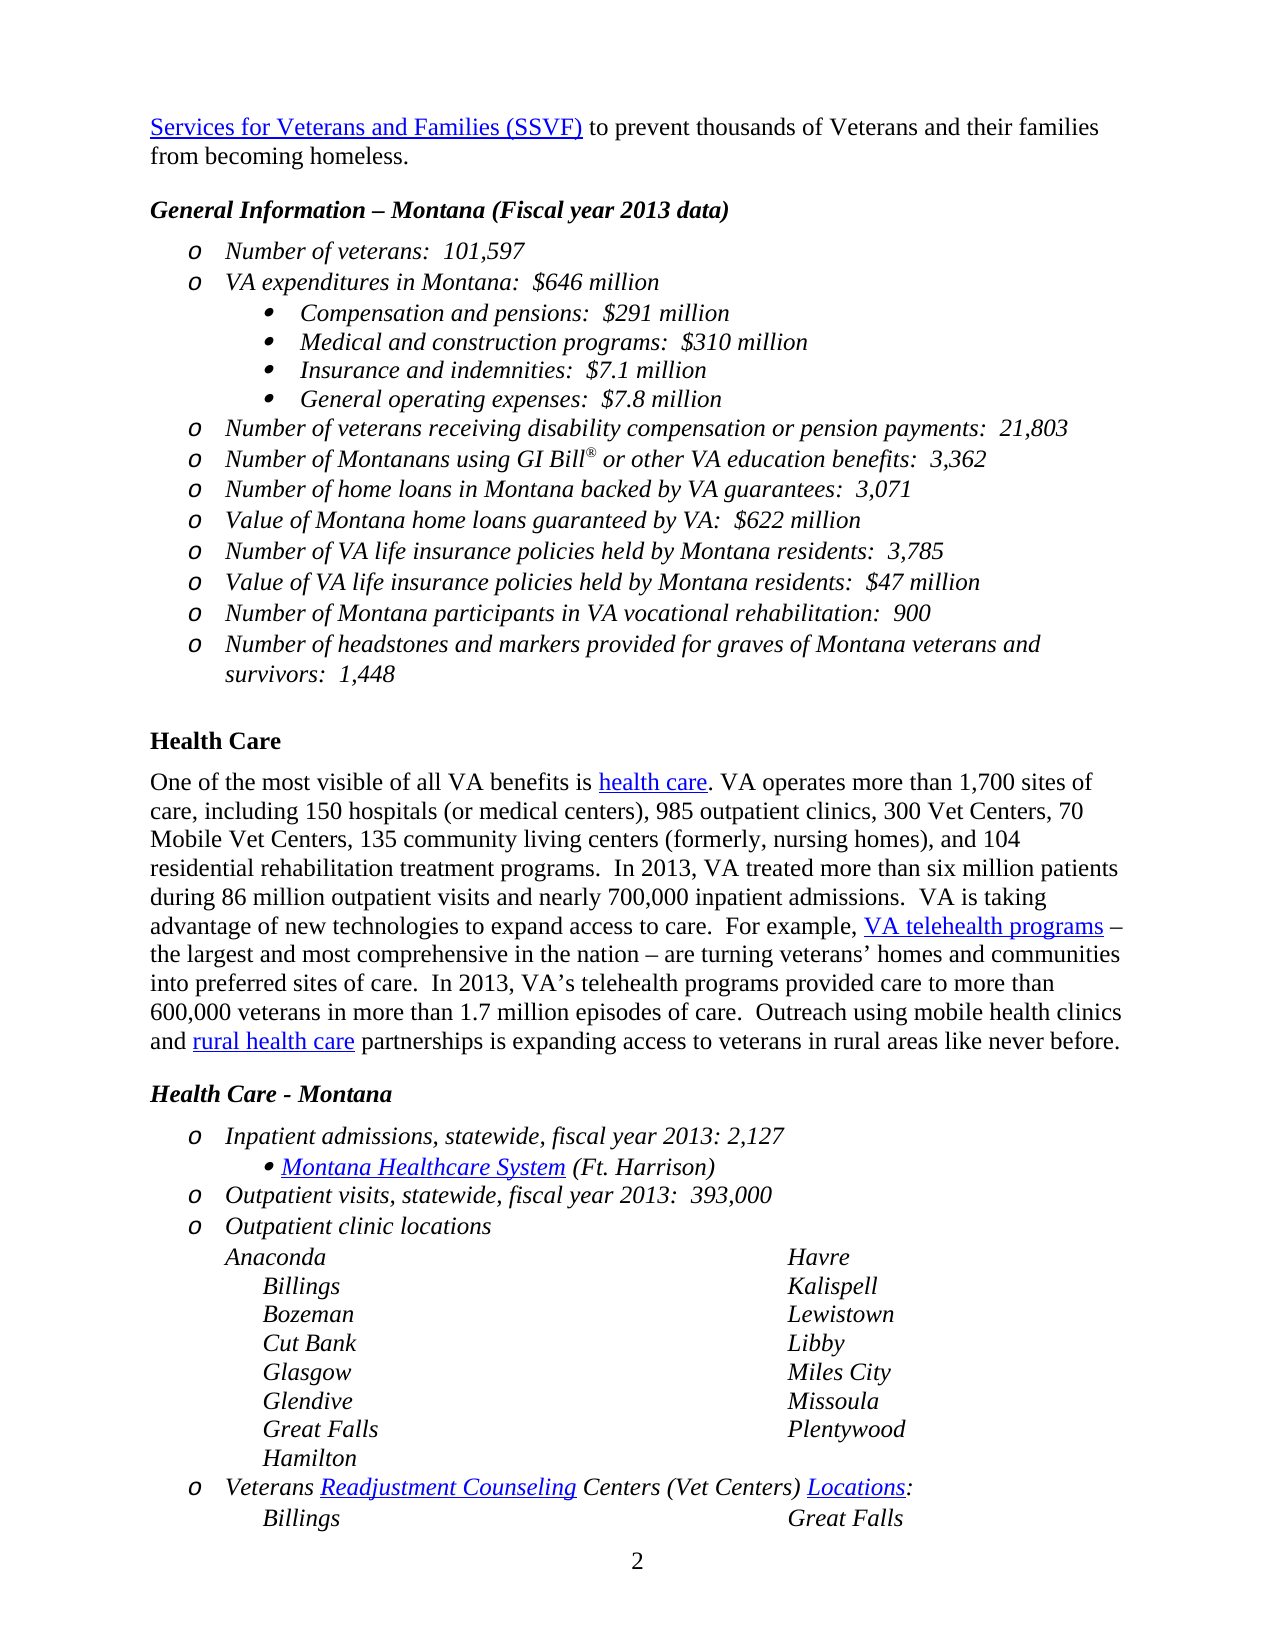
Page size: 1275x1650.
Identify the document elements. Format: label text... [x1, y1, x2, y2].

text Plentywood [787, 1414, 1125, 1443]
list Inpatient admissions, statewide, fiscal year 2013: 2,127 [187, 1121, 1125, 1152]
text Kalispell [787, 1271, 1125, 1299]
list General operating expenses: $7.8 million [262, 384, 1125, 413]
text Anaconda [225, 1242, 600, 1271]
list Number of Montana participants in VA vocational rehabilitation: 900 [187, 598, 1125, 629]
text Great Falls [262, 1414, 600, 1443]
text Lewistown [787, 1299, 1125, 1328]
text Libby [787, 1328, 1125, 1357]
text Cut Bank [262, 1328, 600, 1357]
list One of the most visible of all VA benefits is health care. VA operates more than 1,700 sites of care, including 150 hospitals (or medical centers), 985 outpatient clinics, 300 Vet Centers, 70 Mobile Vet Centers, 135 community living centers (formerly, nursing homes), and 104 residential rehabilitation treatment programs. In 2013, VA treated more than six million patients during 86 million outpatient visits and nearly 700,000 inpatient admissions. VA is taking advantage of new technologies to expand access to care. For example, VA telehealth programs – the largest and most comprehensive in the nation – are turning veterans’ homes and communities into preferred sites of care. In 2013, VA’s telehealth programs provided care to more than 600,000 veterans in more than 1.7 million episodes of care. Outreach using mobile health clinics and rural health care partnerships is expanding access to veterans in rural areas like never before. [150, 767, 1125, 1054]
subtitle Health Care - Montana [150, 1079, 1125, 1108]
list Outpatient clinic locations [187, 1211, 1125, 1242]
list Compensation and pensions: $291 million [262, 298, 1125, 327]
list Number of headstones and markers provided for graves of Montana veterans and survivors: 1,448 [187, 629, 1125, 688]
text Hamilton [262, 1443, 600, 1472]
subtitle General Information – Montana (Fiscal year 2013 data) [150, 195, 1125, 224]
list Outpatient visits, statewide, fiscal year 2013: 393,000 [187, 1180, 1125, 1211]
subtitle Health Care [150, 726, 1125, 754]
list Billings [262, 1503, 600, 1532]
list Number of VA life insurance policies held by Montana residents: 3,785 [187, 536, 1125, 567]
text Havre [787, 1242, 1125, 1271]
list Montana Healthcare System (Ft. Harrison) [262, 1152, 1125, 1180]
list Number of home loans in Montana backed by VA guarantees: 3,071 [187, 474, 1125, 505]
list Insurance and indemnities: $7.1 million [262, 355, 1125, 384]
list VA expenditures in Montana: $646 million [187, 267, 1125, 298]
list Veterans Readjustment Counseling Centers (Vet Centers) Locations: [187, 1472, 1125, 1503]
list Number of veterans: 101,597 [187, 236, 1125, 267]
list Number of veterans receiving disability compensation or pension payments: 21,803 [187, 413, 1125, 444]
list Number of Montanans using GI Bill® or other VA education benefits: 3,362 [187, 444, 1125, 474]
list Value of VA life insurance policies held by Montana residents: $47 million [187, 567, 1125, 598]
list Medical and construction programs: $310 million [262, 327, 1125, 355]
text Miles City [787, 1357, 1125, 1386]
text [150, 112, 1125, 170]
text Glendive [262, 1386, 600, 1414]
list Great Falls [787, 1503, 1125, 1532]
list Value of Montana home loans guaranteed by VA: $622 million [187, 505, 1125, 536]
